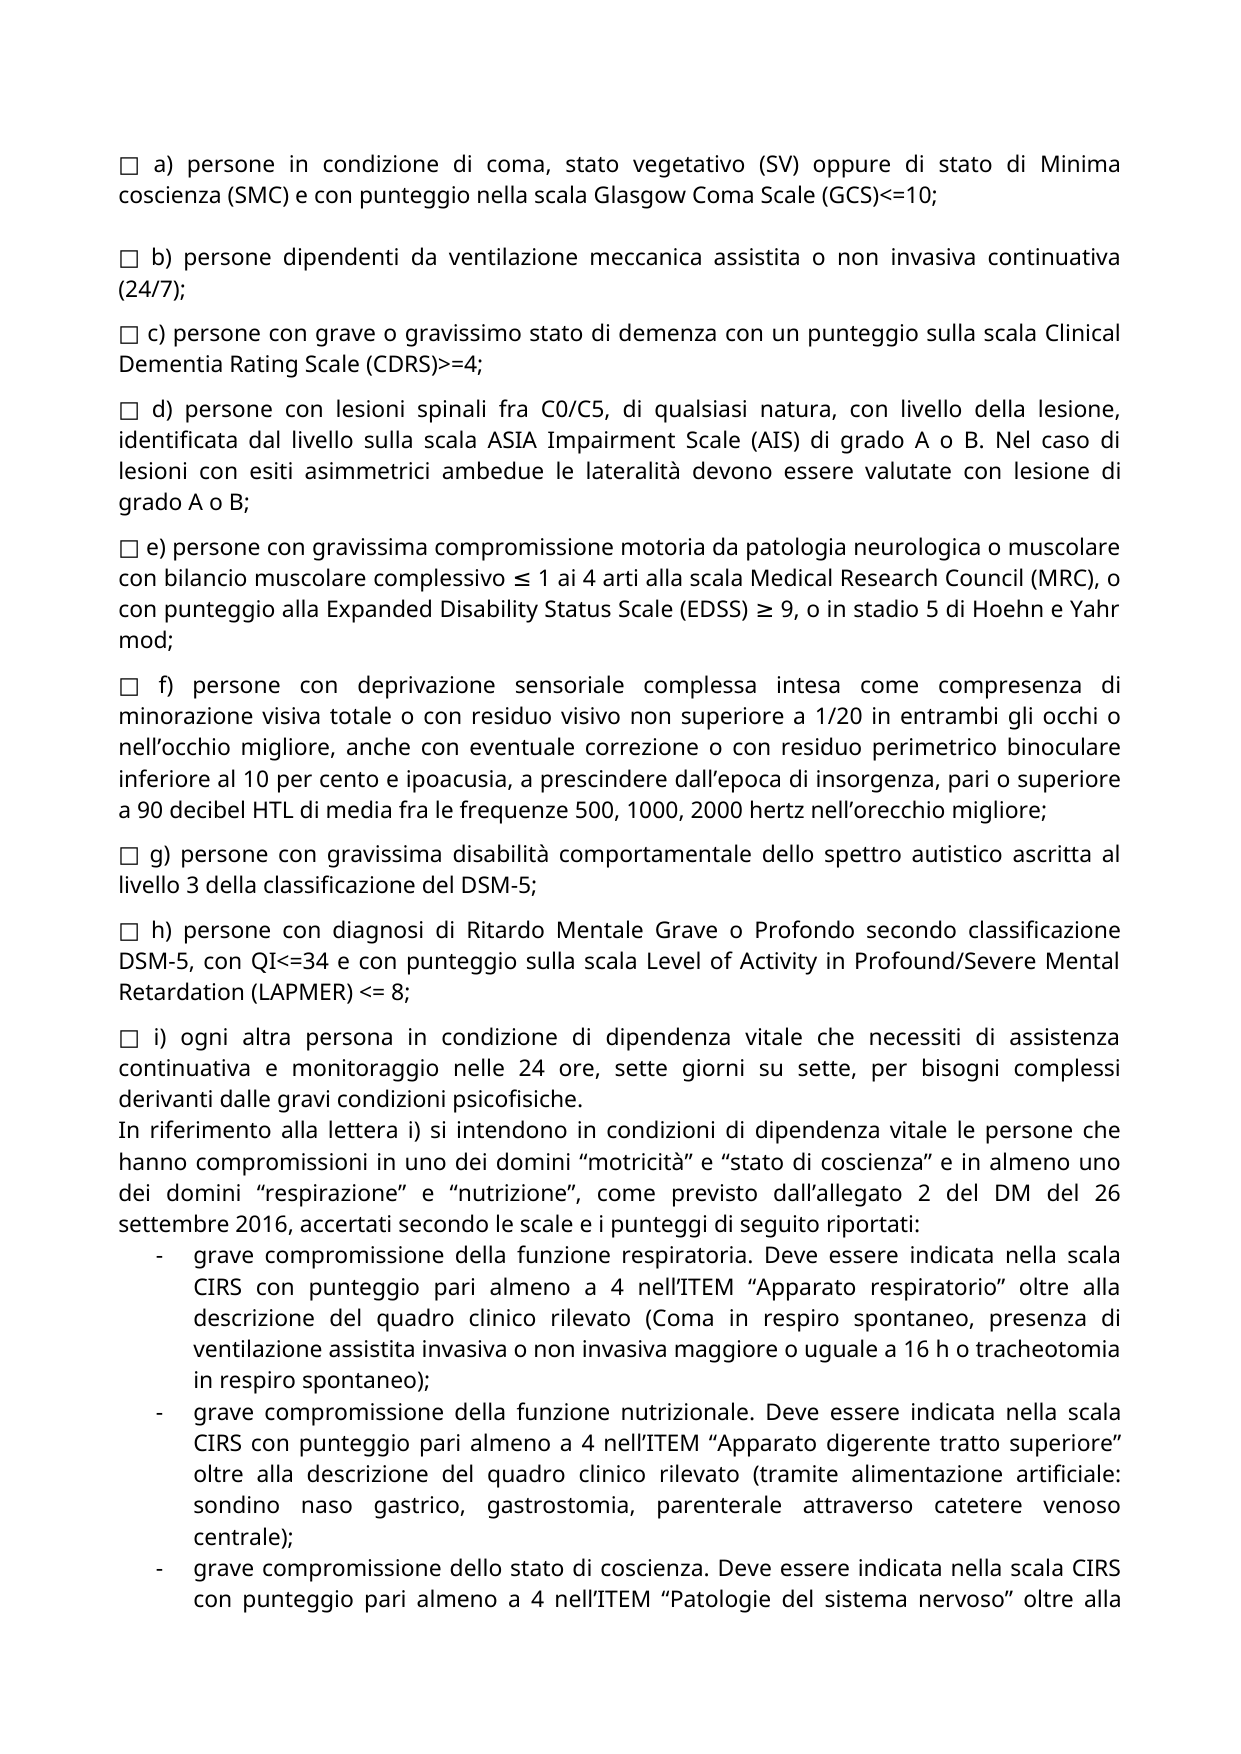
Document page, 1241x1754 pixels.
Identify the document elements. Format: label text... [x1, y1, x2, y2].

list grave compromissione della funzione respiratoria. Deve essere indicata nella scala CIRS con punteggio pari almeno a 4 nell’ITEM “Apparato respiratorio” oltre alla descrizione del quadro clinico rilevato (Coma in respiro spontaneo, presenza di ventilazione assistita invasiva o non invasiva maggiore o uguale a 16 h o tracheotomia in respiro spontaneo); [156, 1239, 1122, 1396]
text □ i) ogni altra persona in condizione di dipendenza vitale che necessiti di assistenza continuativa e monitoraggio nelle 24 ore, sette giorni su sette, per bisogni complessi derivanti dalle gravi condizioni psicofisiche. [118, 1021, 1122, 1114]
text □ f) persone con deprivazione sensoriale complessa intesa come compresenza di minorazione visiva totale o con residuo visivo non superiore a 1/20 in entrambi gli occhi o nell’occhio migliore, anche con eventuale correzione o con residuo perimetrico binoculare inferiore al 10 per cento e ipoacusia, a prescindere dall’epoca di insorgenza, pari o superiore a 90 decibel HTL di media fra le frequenze 500, 1000, 2000 hertz nell’orecchio migliore; [118, 669, 1122, 825]
text □ g) persone con gravissima disabilità comportamentale dello spettro autistico ascritta al livello 3 della classificazione del DSM-5; [118, 838, 1122, 901]
text □ e) persone con gravissima compromissione motoria da patologia neurologica o muscolare con bilancio muscolare complessivo ≤ 1 ai 4 arti alla scala Medical Research Council (MRC), o con punteggio alla Expanded Disability Status Scale (EDSS) ≥ 9, o in stadio 5 di Hoehn e Yahr mod; [118, 531, 1122, 656]
text □ h) persone con diagnosi di Ritardo Mentale Grave o Profondo secondo classificazione DSM-5, con QI<=34 e con punteggio sulla scala Level of Activity in Profound/Severe Mental Retardation (LAPMER) <= 8; [118, 914, 1122, 1008]
text □ c) persone con grave o gravissimo stato di demenza con un punteggio sulla scala Clinical Dementia Rating Scale (CDRS)>=4; [118, 317, 1122, 379]
text □ a) persone in condizione di coma, stato vegetativo (SV) oppure di stato di Minima coscienza (SMC) e con punteggio nella scala Glasgow Coma Scale (GCS)<=10; [118, 148, 1122, 210]
list grave compromissione della funzione nutrizionale. Deve essere indicata nella scala CIRS con punteggio pari almeno a 4 nell’ITEM “Apparato digerente tratto superiore” oltre alla descrizione del quadro clinico rilevato (tramite alimentazione artificiale: sondino naso gastrico, gastrostomia, parenterale attraverso catetere venoso centrale); [156, 1396, 1122, 1552]
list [156, 1552, 1122, 1614]
text In riferimento alla lettera i) si intendono in condizioni di dipendenza vitale le persone che hanno compromissioni in uno dei domini “motricità” e “stato di coscienza” e in almeno uno dei domini “respirazione” e “nutrizione”, come previsto dall’allegato 2 del DM del 26 settembre 2016, accertati secondo le scale e i punteggi di seguito riportati: [118, 1114, 1122, 1239]
text □ d) persone con lesioni spinali fra C0/C5, di qualsiasi natura, con livello della lesione, identificata dal livello sulla scala ASIA Impairment Scale (AIS) di grado A o B. Nel caso di lesioni con esiti asimmetrici ambedue le lateralità devono essere valutate con lesione di grado A o B; [118, 393, 1122, 518]
text □ b) persone dipendenti da ventilazione meccanica assistita o non invasiva continuativa (24/7); [118, 241, 1122, 304]
